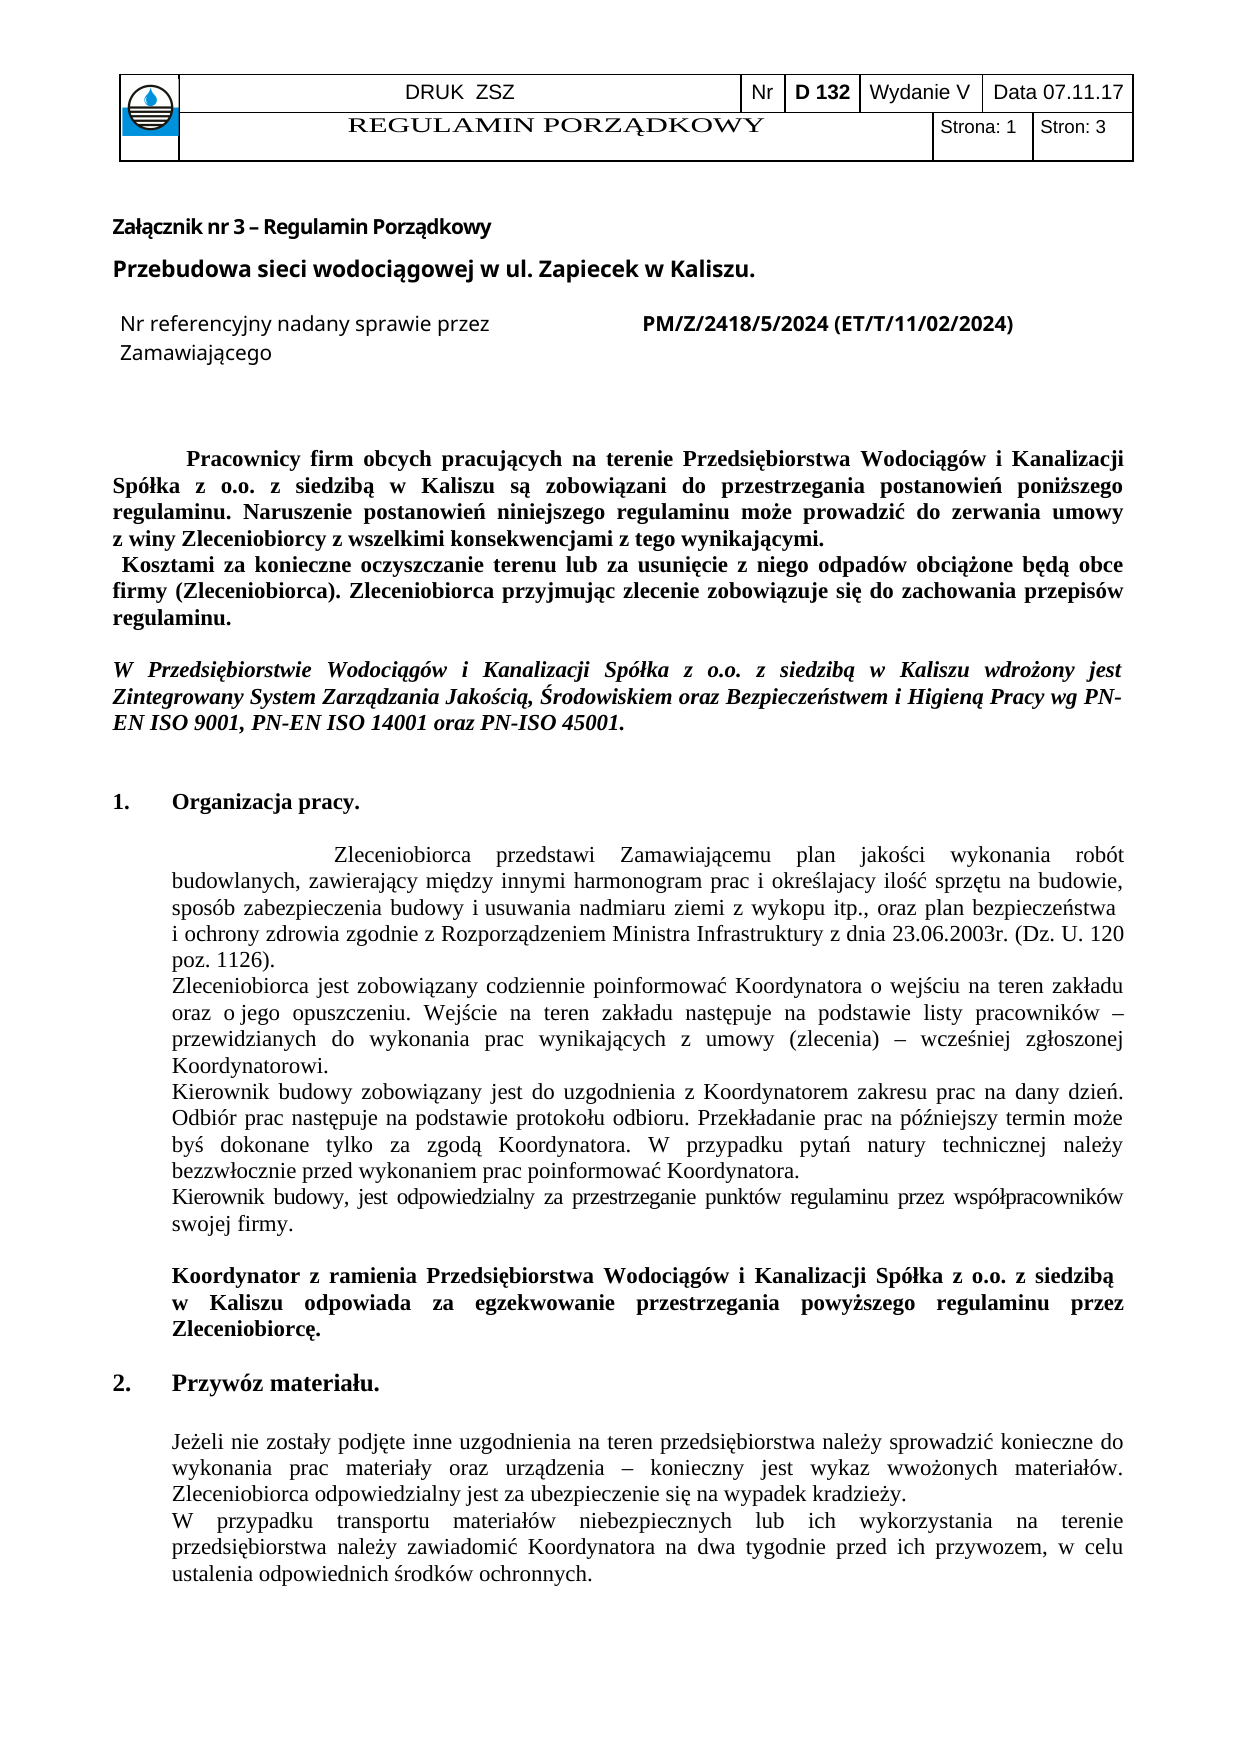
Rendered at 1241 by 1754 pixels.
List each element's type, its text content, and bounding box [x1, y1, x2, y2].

text W Przedsiębiorstwie Wodociągów i Kanalizacji Spółka z o.o. z siedzibą w Kaliszu wdrożony jest Zintegrowany System Zarządzania Jakością, Środowiskiem oraz Bezpieczeństwem i Higieną Pracy wg PN-EN ISO 9001, PN-EN ISO 14001 oraz PN-ISO 45001. [112, 656, 1125, 735]
text W przypadku transportu materiałów niebezpiecznych lub ich wykorzystania na terenie przedsiębiorstwa należy zawiadomić Koordynatora na dwa tygodnie przed ich przywozem, w celu ustalenia odpowiednich środków ochronnych. [172, 1507, 1125, 1586]
text Kierownik budowy zobowiązany jest do uzgodnienia z Koordynatorem zakresu prac na dany dzień. Odbiór prac następuje na podstawie protokołu odbioru. Przekładanie prac na późniejszy termin może byś dokonane tylko za zgodą Koordynatora. W przypadku pytań natury technicznej należy bezzwłocznie przed wykonaniem prac poinformować Koordynatora. [172, 1078, 1125, 1183]
text Kosztami za konieczne oczyszczanie terenu lub za usunięcie z niego odpadów obciążone będą obce firmy (Zleceniobiorca). Zleceniobiorca przyjmując zlecenie zobowiązuje się do zachowania przepisów regulaminu. [112, 551, 1125, 630]
text Koordynator z ramienia Przedsiębiorstwa Wodociągów i Kanalizacji Spółka z o.o. z siedzibą w Kaliszu odpowiada za egzekwowanie przestrzegania powyższego regulaminu przez Zleceniobiorcę. [172, 1262, 1125, 1342]
text Pracownicy firm obcych pracujących na terenie Przedsiębiorstwa Wodociągów i Kanalizacji Spółka z o.o. z siedzibą w Kaliszu są zobowiązani do przestrzegania postanowień poniższego regulaminu. Naruszenie postanowień niniejszego regulaminu może prowadzić do zerwania umowy z winy Zleceniobiorcy z wszelkimi konsekwencjami z tego wynikającymi. [112, 446, 1125, 551]
text Jeżeli nie zostały podjęte inne uzgodnienia na teren przedsiębiorstwa należy sprowadzić konieczne do wykonania prac materiały oraz urządzenia – konieczny jest wykaz wwożonych materiałów. Zleceniobiorca odpowiedzialny jest za ubezpieczenie się na wypadek kradzieży. [172, 1428, 1125, 1507]
subtitle Załącznik nr 3 – Regulamin Porządkowy [112, 212, 1125, 241]
table_header Nr referencyjny nadany sprawie przez Zamawiającego [113, 310, 629, 366]
list Przywóz materiału. [112, 1368, 1125, 1397]
list Organizacja pracy. [112, 788, 1125, 814]
picture [122, 79, 179, 129]
text Zleceniobiorca przedstawi Zamawiającemu plan jakości wykonania robót budowlanych, zawierający między innymi harmonogram prac i określajacy ilość sprzętu na budowie, sposób zabezpieczenia budowy i usuwania nadmiaru ziemi z wykopu itp., oraz plan bezpieczeństwa i ochrony zdrowia zgodnie z Rozporządzeniem Ministra Infrastruktury z dnia 23.06.2003r. (Dz. U. 120 poz. 1126). [172, 841, 1125, 973]
text Zleceniobiorca jest zobowiązany codziennie poinformować Koordynatora o wejściu na teren zakładu oraz o jego opuszczeniu. Wejście na teren zakładu następuje na podstawie listy pracowników –przewidzianych do wykonania prac wynikających z umowy (zlecenia) – wcześniej zgłoszonej Koordynatorowi. [172, 973, 1125, 1078]
text Kierownik budowy, jest odpowiedzialny za przestrzeganie punktów regulaminu przez współpracowników swojej firmy. [172, 1183, 1125, 1236]
text Przebudowa sieci wodociągowej w ul. Zapiecek w Kaliszu. [112, 253, 1125, 284]
table_header PM/Z/2418/5/2024 (ET/T/11/02/2024) [629, 310, 1102, 366]
